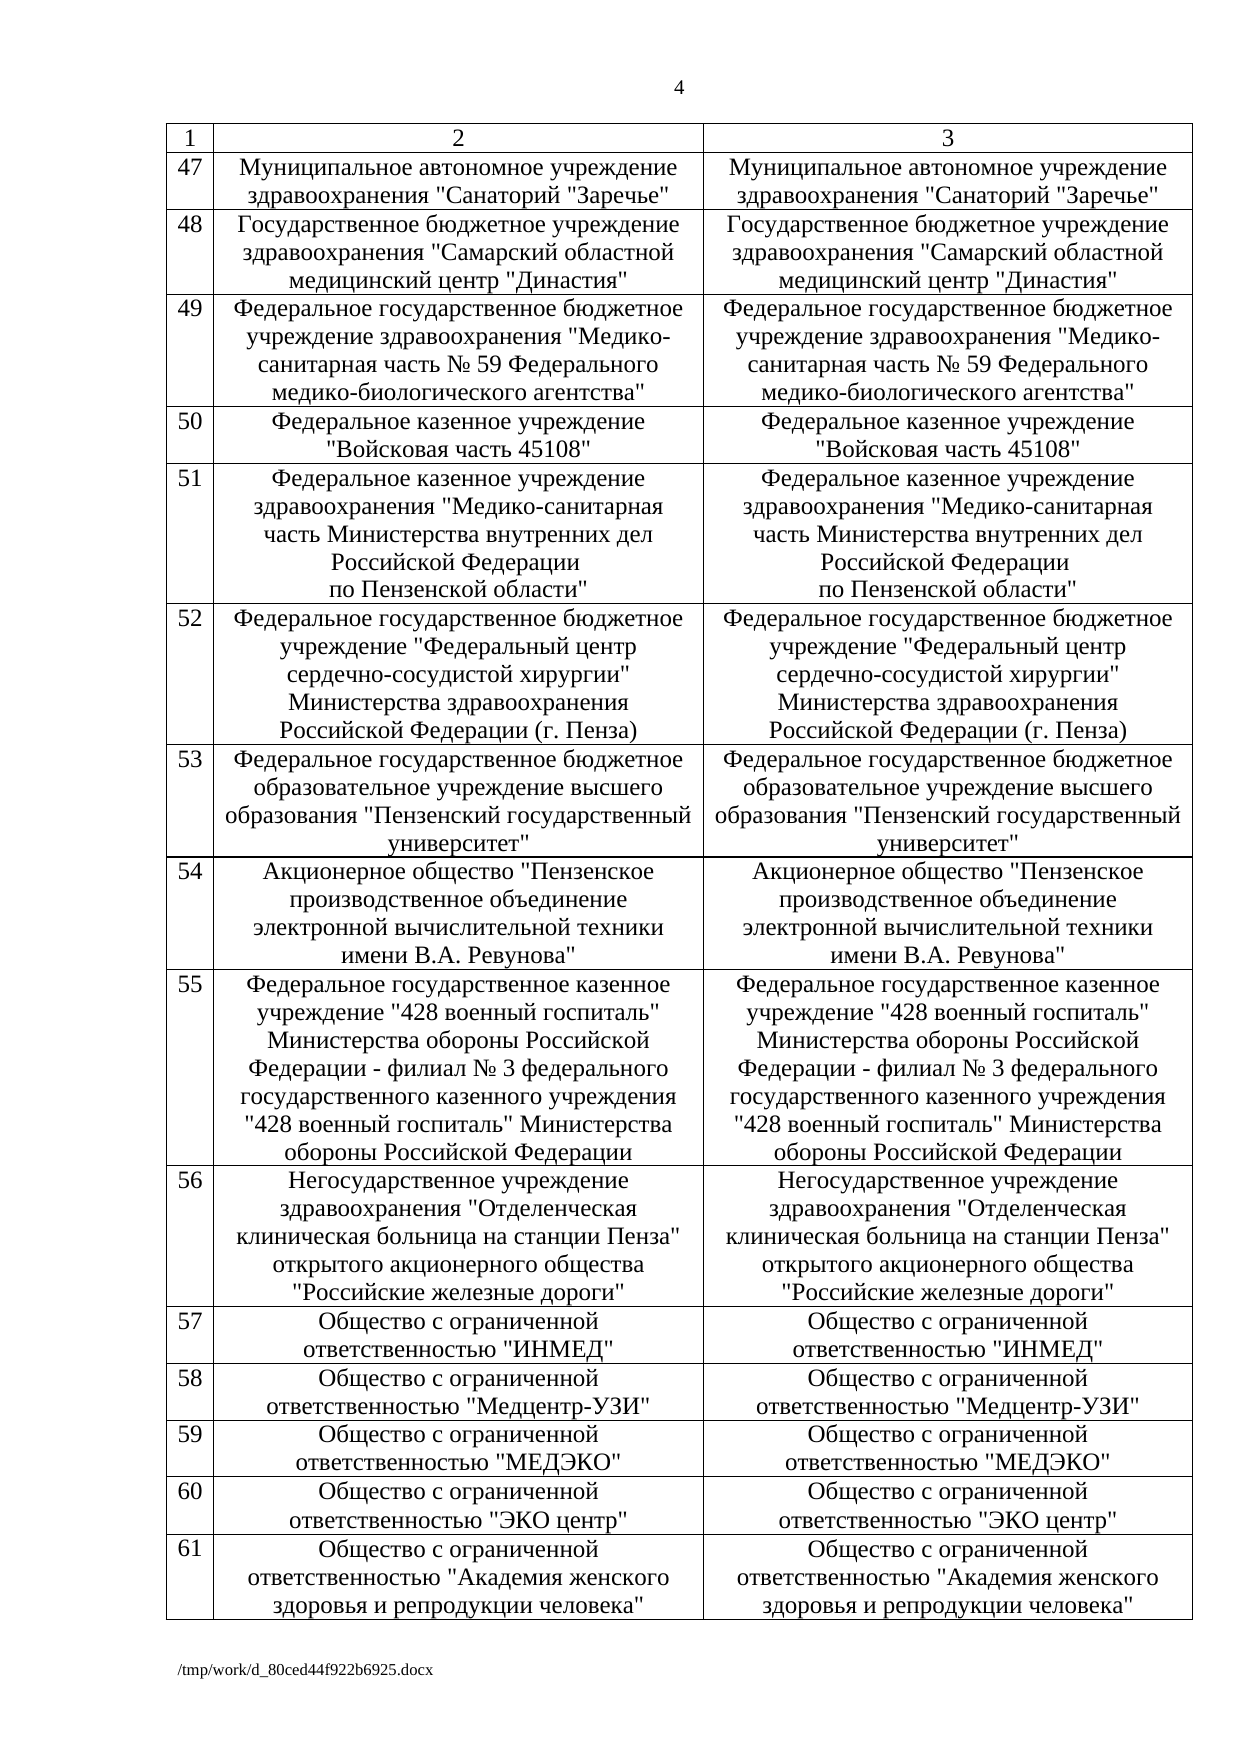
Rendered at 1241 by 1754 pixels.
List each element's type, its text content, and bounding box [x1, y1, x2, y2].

table_cell Общество с ограниченной ответственностью "ЭКО центр" [704, 1477, 1192, 1534]
table_cell 51 [167, 464, 213, 603]
table_header 1 [167, 124, 213, 152]
table_cell Федеральное казенное учреждение здравоохранения "Медико-санитарная часть Министерства внутренних дел Российской Федерации по Пензенской области" [704, 464, 1192, 603]
table_cell Акционерное общество "Пензенское производственное объединение электронной вычислительной техники имени В.А. Ревунова" [704, 858, 1192, 969]
table_cell 60 [167, 1477, 213, 1534]
table_cell Федеральное государственное казенное учреждение "428 военный госпиталь" Министерства обороны Российской Федерации - филиал № 3 федерального государственного казенного учреждения "428 военный госпиталь" Министерства обороны Российской Федерации [704, 970, 1192, 1165]
table_cell Федеральное казенное учреждение "Войсковая часть 45108" [214, 407, 703, 463]
table_cell 48 [167, 210, 213, 293]
table_cell Общество с ограниченной ответственностью "ИНМЕД" [214, 1307, 703, 1363]
table_cell 50 [167, 407, 213, 463]
table_cell Общество с ограниченной ответственностью "Медцентр-УЗИ" [214, 1364, 703, 1419]
table_cell 57 [167, 1307, 213, 1363]
table_cell Государственное бюджетное учреждение здравоохранения "Самарский областной медицинский центр "Династия" [214, 210, 703, 293]
table_cell 53 [167, 745, 213, 856]
table_cell Общество с ограниченной ответственностью "Медцентр-УЗИ" [704, 1364, 1192, 1419]
table_cell Общество с ограниченной ответственностью "МЕДЭКО" [704, 1421, 1192, 1476]
table_cell 56 [167, 1166, 213, 1306]
table_header 2 [214, 124, 703, 152]
table_cell Федеральное государственное бюджетное образовательное учреждение высшего образования "Пензенский государственный университет" [214, 745, 703, 856]
table_header 3 [704, 124, 1192, 152]
table_cell 47 [167, 153, 213, 209]
table_cell Муниципальное автономное учреждение здравоохранения "Санаторий "Заречье" [214, 153, 703, 209]
table_cell 54 [167, 858, 213, 969]
table_cell Муниципальное автономное учреждение здравоохранения "Санаторий "Заречье" [704, 153, 1192, 209]
table_cell Федеральное государственное бюджетное образовательное учреждение высшего образования "Пензенский государственный университет" [704, 745, 1192, 856]
table_cell 49 [167, 295, 213, 406]
table_cell Акционерное общество "Пензенское производственное объединение электронной вычислительной техники имени В.А. Ревунова" [214, 858, 703, 969]
table_cell Общество с ограниченной ответственностью "ИНМЕД" [704, 1307, 1192, 1363]
table_cell 52 [167, 604, 213, 744]
table_cell Федеральное государственное бюджетное учреждение здравоохранения "Медико-санитарная часть № 59 Федерального медико-биологического агентства" [704, 295, 1192, 406]
table_cell Федеральное государственное бюджетное учреждение здравоохранения "Медико-санитарная часть № 59 Федерального медико-биологического агентства" [214, 295, 703, 406]
table_cell Федеральное государственное бюджетное учреждение "Федеральный центр сердечно-сосудистой хирургии" Министерства здравоохранения Российской Федерации (г. Пенза) [704, 604, 1192, 744]
table_cell Федеральное государственное бюджетное учреждение "Федеральный центр сердечно-сосудистой хирургии" Министерства здравоохранения Российской Федерации (г. Пенза) [214, 604, 703, 744]
table_cell Федеральное казенное учреждение "Войсковая часть 45108" [704, 407, 1192, 463]
table_cell Федеральное государственное казенное учреждение "428 военный госпиталь" Министерства обороны Российской Федерации - филиал № 3 федерального государственного казенного учреждения "428 военный госпиталь" Министерства обороны Российской Федерации [214, 970, 703, 1165]
table_cell Общество с ограниченной ответственностью "Академия женского здоровья и репродукции человека" [704, 1535, 1192, 1619]
table_cell Общество с ограниченной ответственностью "Академия женского здоровья и репродукции человека" [214, 1535, 703, 1619]
table_cell 58 [167, 1364, 213, 1419]
table_cell Общество с ограниченной ответственностью "ЭКО центр" [214, 1477, 703, 1534]
table_cell Негосударственное учреждение здравоохранения "Отделенческая клиническая больница на станции Пенза" открытого акционерного общества "Российские железные дороги" [214, 1166, 703, 1306]
table_cell Негосударственное учреждение здравоохранения "Отделенческая клиническая больница на станции Пенза" открытого акционерного общества "Российские железные дороги" [704, 1166, 1192, 1306]
table_cell 61 [167, 1535, 213, 1619]
table_cell Общество с ограниченной ответственностью "МЕДЭКО" [214, 1421, 703, 1476]
table_cell Государственное бюджетное учреждение здравоохранения "Самарский областной медицинский центр "Династия" [704, 210, 1192, 293]
table_cell 55 [167, 970, 213, 1165]
table_cell Федеральное казенное учреждение здравоохранения "Медико-санитарная часть Министерства внутренних дел Российской Федерации по Пензенской области" [214, 464, 703, 603]
table_cell 59 [167, 1421, 213, 1476]
